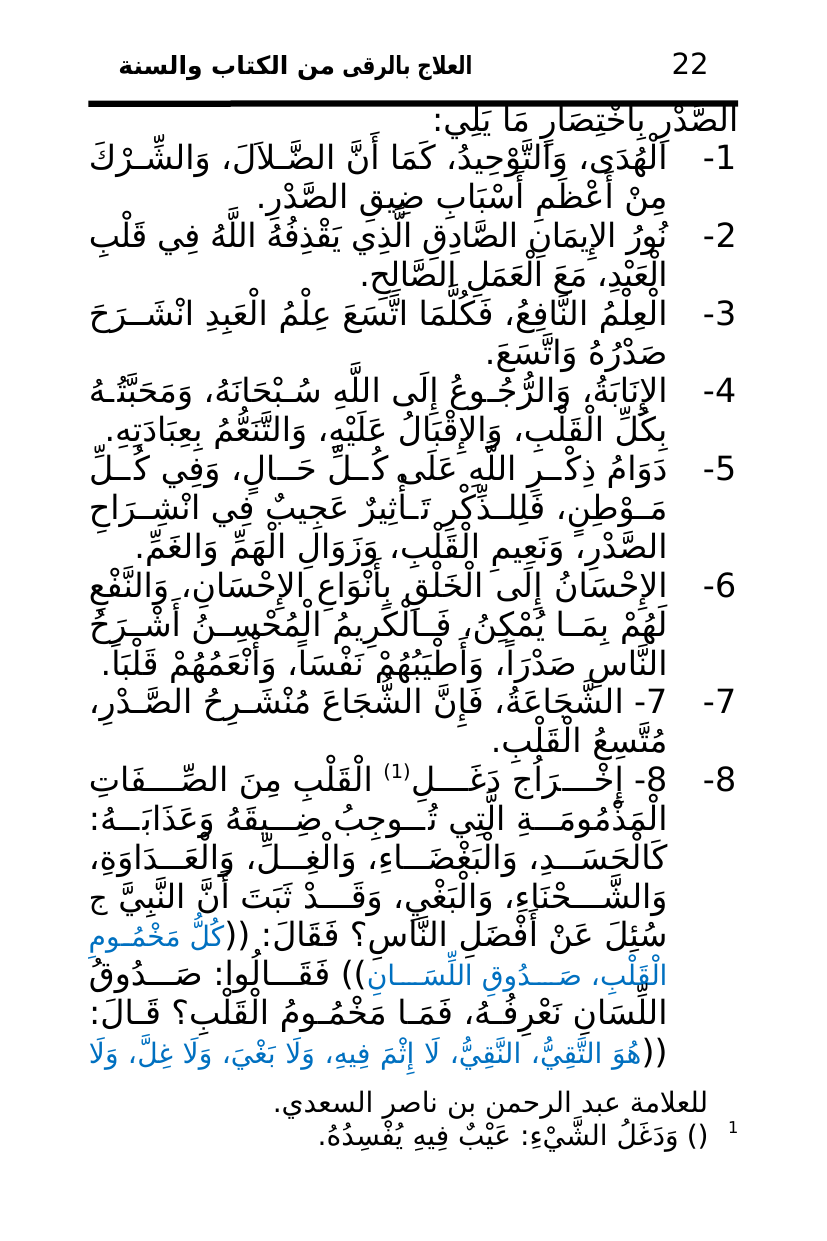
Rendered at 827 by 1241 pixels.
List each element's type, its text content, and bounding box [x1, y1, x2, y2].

list نُورُ الإِيمَانِ الصَّادِقِ الَّذِي يَقْذِفُهُ اللَّهُ فِي قَلْبِ الْعَبْدِ، مَعَ الْعَمَلِ الصَّالِحِ. [89, 217, 703, 294]
list 7- الشَّجَاعَةُ، فَإِنَّ الشُّجَاعَ مُنْشَرِحُ الصَّدْرِ، مُتَّسِعُ الْقَلْبِ. [89, 683, 703, 761]
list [89, 761, 703, 1071]
list الإِنَابَةُ، وَالرُّجُوعُ إِلَى اللَّهِ سُبْحَانَهُ، وَمَحَبَّتُهُ بِكُلِّ الْقَلْبِ، وَالإِقْبَالُ عَلَيْهِ، وَالتَّنَعُّمُ بِعِبَادَتِهِ. [89, 372, 703, 450]
list الإِحْسَانُ إِلَى الْخَلْقِ بِأَنْوَاعِ الإِحْسَانِ، وَالنَّفْعِ لَهُمْ بِمَا يُمْكِنُ، فَالْكَرِيمُ الْمُحْسِنُ أَشْرَحُ النَّاسِ صَدْرَاً، وَأَطْيَبُهُمْ نَفْسَاً، وَأْنْعَمُهُمْ قَلْبَاً. [89, 566, 703, 683]
list الْعِلْمُ النَّافِعُ، فَكُلَّمَا اتَّسَعَ عِلْمُ الْعَبِدِ انْشَرَحَ صَدْرُهُ وَاتَّسَعَ. [89, 294, 703, 372]
text أَعْظَمُ الْعِلاَجِ لِلْأَمْرَاضِ النَّفْسِيَّةِ()، وَضِيقِ الصَّدْرِ بِاخْتِصَارٍ مَا يَلِي: [89, 100, 738, 139]
list دَوَامُ ذِكْرِ اللَّهِ عَلَى كُلِّ حَالٍ، وَفِي كُلِّ مَوْطِنٍ، فَلِلذِّكْرِ تَأْثِيرٌ عَجِيبٌ فِي انْشِرَاحِ الصَّدْرِ، وَنَعِيمِ الْقَلْبِ، وَزَوَالِ الْهَمِّ وَالغَمِّ. [89, 450, 703, 566]
list الْهُدَى، وَالتَّوْحِيدُ، كَمَا أَنَّ الضَّلاَلَ، وَالشِّرْكَ مِنْ أَعْظَمِ أَسْبَابِ ضِيقِ الصَّدْرِ. [89, 139, 703, 217]
